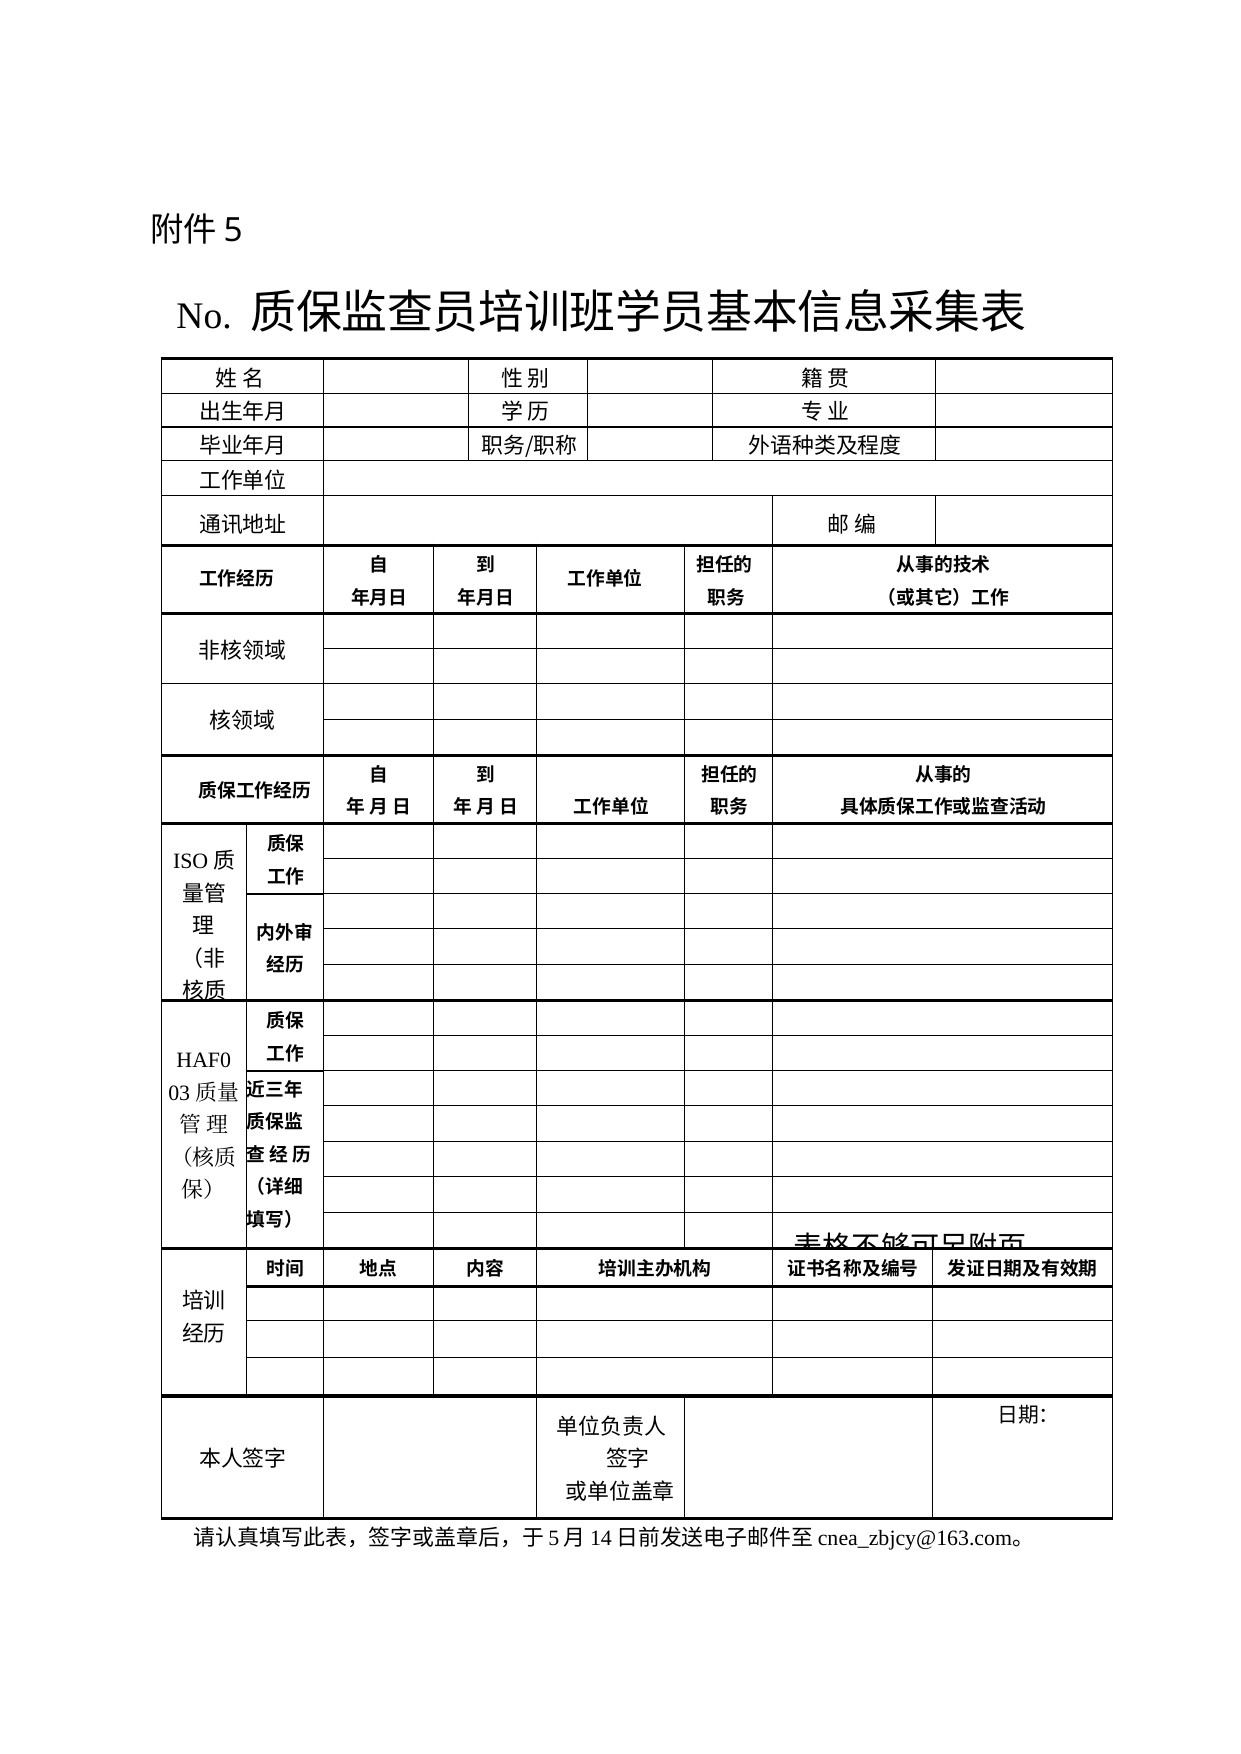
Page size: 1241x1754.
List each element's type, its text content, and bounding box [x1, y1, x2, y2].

table_cell 培训经历 [162, 1250, 246, 1394]
table_cell 学 历 [469, 394, 587, 426]
table_cell 工作单位 [537, 547, 684, 612]
table_cell 质保工作 [247, 825, 323, 893]
table_cell 质保 工作 [247, 1002, 323, 1070]
table_cell 表格不够可另附页 [773, 1213, 1112, 1247]
table_cell [324, 1358, 433, 1394]
table_cell [324, 1321, 433, 1357]
table_cell 近三年 质保监 查 经 历（详细 填写） [247, 1072, 323, 1247]
table_cell [685, 1177, 772, 1212]
table_cell [324, 461, 1112, 495]
table_cell [685, 684, 772, 718]
table_cell [537, 1071, 684, 1105]
table_cell [773, 684, 1112, 718]
table_cell [434, 859, 536, 893]
table_cell [537, 1177, 684, 1212]
table_cell [537, 859, 684, 893]
table_cell ISO 质 量管 理（非核质保） [162, 825, 246, 999]
table_cell [324, 1213, 433, 1247]
table_cell 工作经历 [162, 547, 323, 612]
table_cell [773, 1002, 1112, 1034]
table_header [588, 360, 712, 393]
table_cell [773, 1321, 932, 1357]
table_cell [434, 1036, 536, 1070]
table_cell 内外审 经历 [247, 895, 323, 999]
table_cell [588, 394, 712, 426]
table_cell [434, 965, 536, 999]
table_cell [537, 1106, 684, 1141]
table_cell [685, 929, 772, 964]
table_cell [434, 929, 536, 964]
table_cell 通讯地址 [162, 496, 323, 543]
table_cell [537, 720, 684, 754]
table_cell 自 年 月 日 [324, 757, 433, 822]
table_cell [434, 1321, 536, 1357]
table_cell [247, 1288, 323, 1320]
table_cell [434, 684, 536, 718]
table_cell [773, 825, 1112, 857]
table_cell [933, 1288, 1112, 1320]
table_cell [247, 1358, 323, 1394]
table_cell [773, 965, 1112, 999]
table_cell [324, 1036, 433, 1070]
table_cell [537, 684, 684, 718]
table_cell [324, 1002, 433, 1034]
table_cell [324, 965, 433, 999]
table_cell [773, 720, 1112, 754]
table_cell 从事的技术 （或其它）工作 [773, 547, 1112, 612]
table_cell [537, 649, 684, 683]
table_cell [685, 1213, 772, 1247]
table_cell 毕业年月 [162, 428, 323, 460]
table_cell [324, 496, 772, 543]
table_cell [933, 1321, 1112, 1357]
table_header 籍 贯 [713, 360, 935, 393]
table_cell 自 年月日 [324, 547, 433, 612]
table_cell 单位负责人签字 或单位盖章 [537, 1398, 684, 1517]
table_cell [685, 1036, 772, 1070]
text 请认真填写此表，签字或盖章后，于5月14日前发送电子邮件至 cnea_zbjcy@163.com。 [150, 1520, 1090, 1552]
table_cell [324, 615, 433, 648]
table_cell [685, 825, 772, 857]
table_cell 担任的 职务 [685, 547, 772, 612]
table_cell [773, 1142, 1112, 1176]
table_cell [324, 684, 433, 718]
table_cell [537, 825, 684, 857]
table_cell 工作单位 [162, 461, 323, 495]
table_cell [773, 649, 1112, 683]
table_header 性 别 [469, 360, 587, 393]
table_cell [685, 1398, 932, 1517]
table_cell [773, 894, 1112, 928]
table_cell [434, 720, 536, 754]
table_cell [434, 649, 536, 683]
table_cell 证书名称及编号 [773, 1250, 932, 1284]
table_cell [773, 1288, 932, 1320]
table_cell 时间 [247, 1250, 323, 1284]
table_cell 担任的职务 [685, 757, 772, 822]
table_cell [773, 1071, 1112, 1105]
table_cell [773, 859, 1112, 893]
table_cell [434, 1213, 536, 1247]
table_cell [434, 1358, 536, 1394]
table_cell [773, 929, 1112, 964]
table_cell [773, 1036, 1112, 1070]
table_cell [537, 1002, 684, 1034]
table_cell [434, 1142, 536, 1176]
table_cell [685, 859, 772, 893]
table_cell [936, 496, 1112, 543]
table_cell 职务/职称 [469, 428, 587, 460]
table_cell 地点 [324, 1250, 433, 1284]
table_cell [324, 859, 433, 893]
table_cell [324, 428, 468, 460]
table_cell [434, 825, 536, 857]
table_cell [685, 1071, 772, 1105]
table_cell 出生年月 [162, 394, 323, 426]
table_header 姓 名 [162, 360, 323, 393]
table_cell [537, 1142, 684, 1176]
table_cell HAF0 03 质量 管 理（核质保） [162, 1002, 246, 1247]
table_cell [537, 1358, 772, 1394]
table_cell [324, 394, 468, 426]
table_cell [324, 1398, 536, 1517]
table_cell [434, 1071, 536, 1105]
table_cell [247, 1321, 323, 1357]
table_cell [685, 1106, 772, 1141]
table_cell 到 年 月 日 [434, 757, 536, 822]
table_cell [434, 1177, 536, 1212]
text No. 质保监查员培训班学员基本信息采集表 [176, 259, 1090, 357]
table_cell [537, 894, 684, 928]
table_cell [537, 929, 684, 964]
table_cell [324, 1106, 433, 1141]
table_cell 发证日期及有效期 [933, 1250, 1112, 1284]
table_cell [685, 615, 772, 648]
table_cell 内容 [434, 1250, 536, 1284]
table_header [324, 360, 468, 393]
table_cell [685, 894, 772, 928]
table_cell [773, 1358, 932, 1394]
table_cell [434, 615, 536, 648]
table_cell [324, 929, 433, 964]
table_cell [537, 965, 684, 999]
table_cell 专 业 [713, 394, 935, 426]
table_cell 核领域 [162, 684, 323, 754]
table_cell 工作单位 [537, 757, 684, 822]
table_cell [685, 720, 772, 754]
table_cell [685, 1002, 772, 1034]
table_cell [324, 1177, 433, 1212]
table_cell [685, 1142, 772, 1176]
table_cell 本人签字 [162, 1398, 323, 1517]
table_cell [537, 1321, 772, 1357]
table_cell [434, 894, 536, 928]
text 附件5 [150, 194, 1090, 259]
table_cell 质保工作经历 [162, 757, 323, 822]
table_cell 培训主办机构 [537, 1250, 772, 1284]
table_cell [324, 825, 433, 857]
table_cell [324, 1071, 433, 1105]
table_cell [588, 428, 712, 460]
table_cell [933, 1358, 1112, 1394]
table_cell [434, 1106, 536, 1141]
table_cell 从事的 具体质保工作或监查活动 [773, 757, 1112, 822]
table_cell [936, 394, 1112, 426]
table_cell 邮 编 [773, 496, 935, 543]
table_cell [434, 1288, 536, 1320]
table_cell [324, 1142, 433, 1176]
table_cell [773, 1177, 1112, 1212]
table_cell [537, 615, 684, 648]
table_cell [537, 1213, 684, 1247]
table_cell [324, 649, 433, 683]
table_cell 非核领域 [162, 615, 323, 683]
table_cell [773, 1106, 1112, 1141]
table_cell 日期： [933, 1398, 1112, 1517]
table_cell [685, 649, 772, 683]
table_cell [324, 720, 433, 754]
table_cell [324, 894, 433, 928]
table_cell [936, 428, 1112, 460]
table_cell 到 年月日 [434, 547, 536, 612]
table_cell [537, 1288, 772, 1320]
table_cell [537, 1036, 684, 1070]
table_header [936, 360, 1112, 393]
table_cell [434, 1002, 536, 1034]
table_cell [773, 615, 1112, 648]
table_cell [324, 1288, 433, 1320]
table_cell 外语种类及程度 [713, 428, 935, 460]
table_cell [685, 965, 772, 999]
